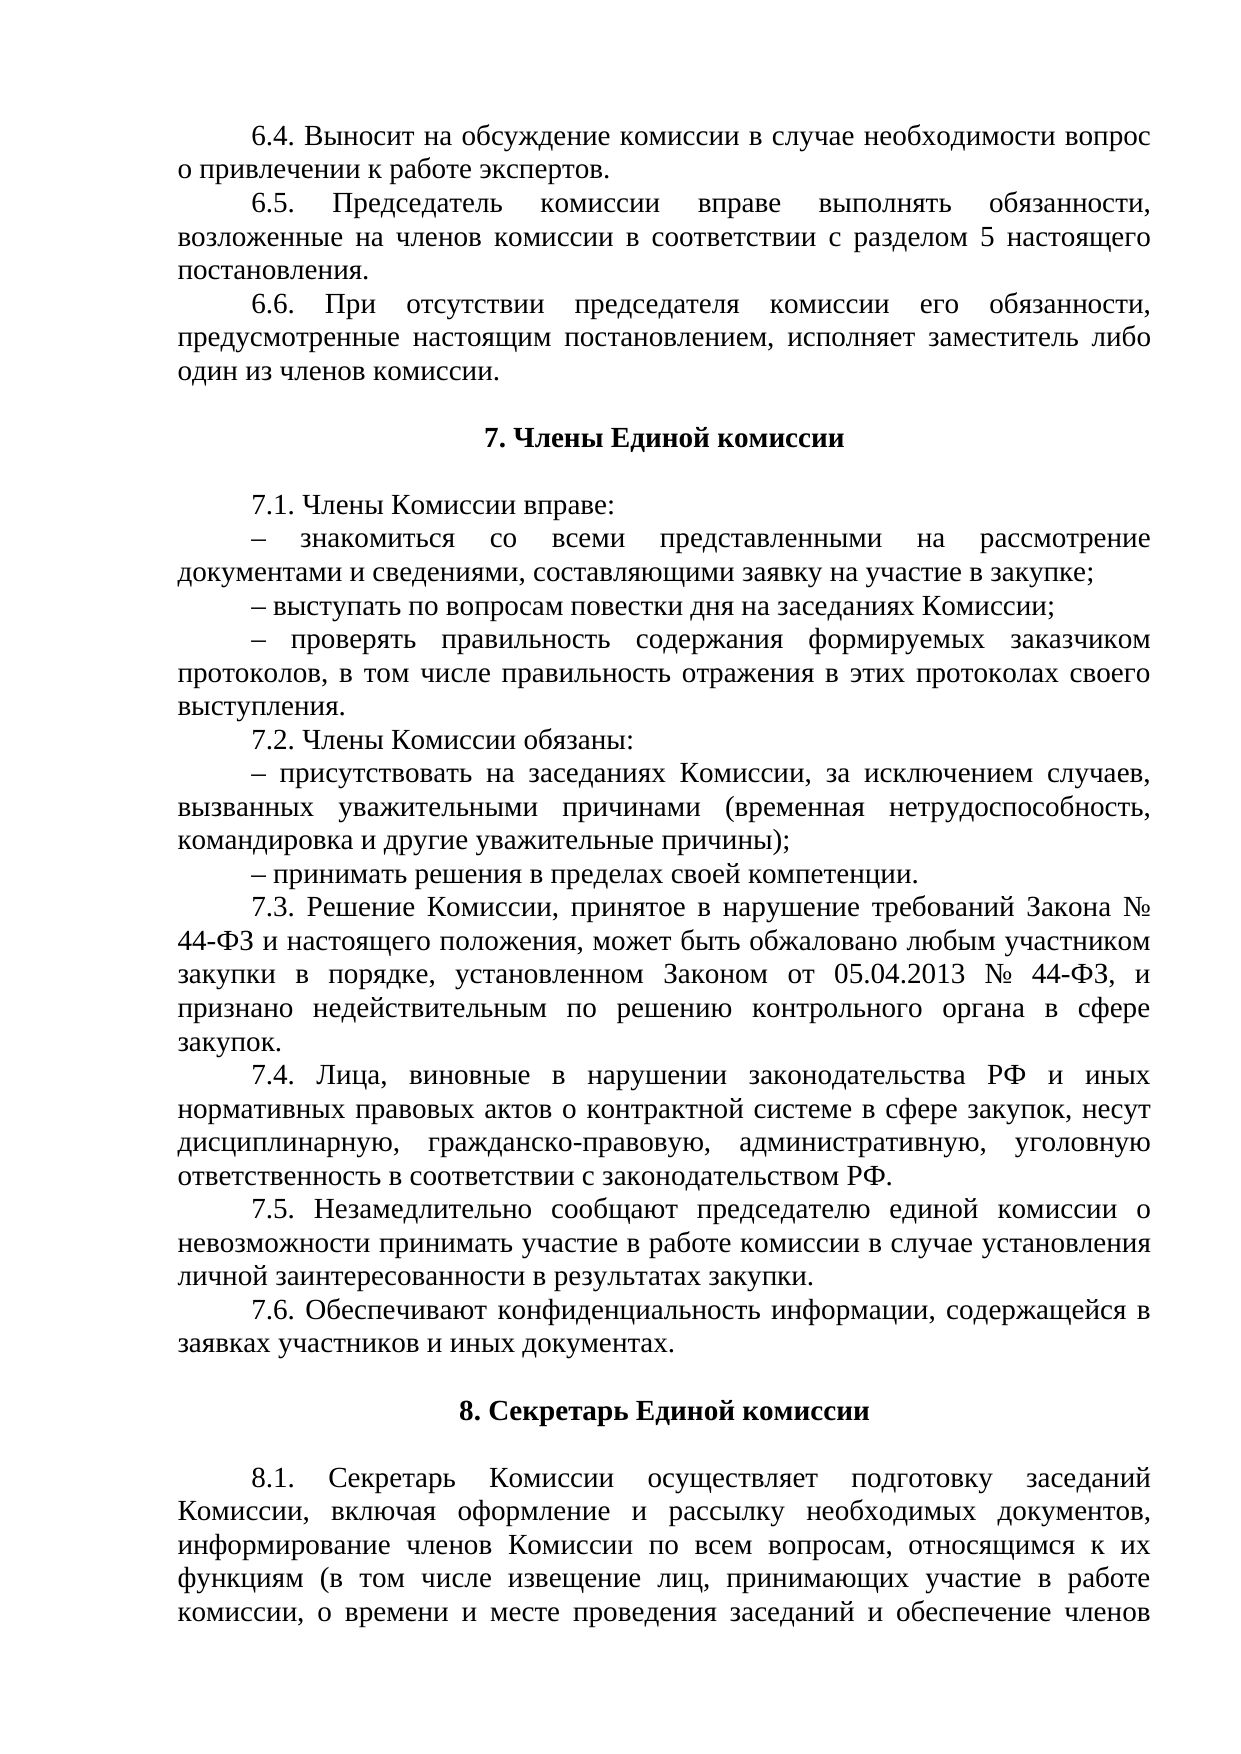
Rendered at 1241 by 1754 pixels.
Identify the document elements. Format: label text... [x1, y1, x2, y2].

text 7.2. Члены Комиссии обязаны: [177, 722, 1152, 755]
text 7. Члены Единой комиссии [177, 420, 1152, 453]
text 7.6. Обеспечивают конфиденциальность информации, содержащейся в заявках участников и иных документах. [177, 1292, 1152, 1359]
text 7.4. Лица, виновные в нарушении законодательства РФ и иных нормативных правовых актов о контрактной системе в сфере закупок, несут дисциплинарную, гражданско-правовую, административную, уголовную ответственность в соответствии с законодательством РФ. [177, 1057, 1152, 1191]
text 6.4. Выносит на обсуждение комиссии в случае необходимости вопрос о привлечении к работе экспертов. [177, 118, 1152, 185]
text – принимать решения в пределах своей компетенции. [177, 856, 1152, 889]
text 6.5. Председатель комиссии вправе выполнять обязанности, возложенные на членов комиссии в соответствии с разделом 5 настоящего постановления. [177, 185, 1152, 286]
text 7.3. Решение Комиссии, принятое в нарушение требований Закона № 44-ФЗ и настоящего положения, может быть обжаловано любым участником закупки в порядке, установленном Законом от 05.04.2013 № 44-ФЗ, и признано недействительным по решению контрольного органа в сфере закупок. [177, 889, 1152, 1057]
text 7.1. Члены Комиссии вправе: [177, 487, 1152, 521]
text – выступать по вопросам повестки дня на заседаниях Комиссии; [177, 588, 1152, 621]
text 8. Секретарь Единой комиссии [177, 1393, 1152, 1426]
text 6.6. При отсутствии председателя комиссии его обязанности, предусмотренные настоящим постановлением, исполняет заместитель либо один из членов комиссии. [177, 286, 1152, 386]
text – присутствовать на заседаниях Комиссии, за исключением случаев, вызванных уважительными причинами (временная нетрудоспособность, командировка и другие уважительные причины); [177, 755, 1152, 856]
text 7.5. Незамедлительно сообщают председателю единой комиссии о невозможности принимать участие в работе комиссии в случае установления личной заинтересованности в результатах закупки. [177, 1191, 1152, 1292]
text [177, 1460, 1152, 1627]
text – проверять правильность содержания формируемых заказчиком протоколов, в том числе правильность отражения в этих протоколах своего выступления. [177, 621, 1152, 722]
text – знакомиться со всеми представленными на рассмотрение документами и сведениями, составляющими заявку на участие в закупке; [177, 521, 1152, 588]
